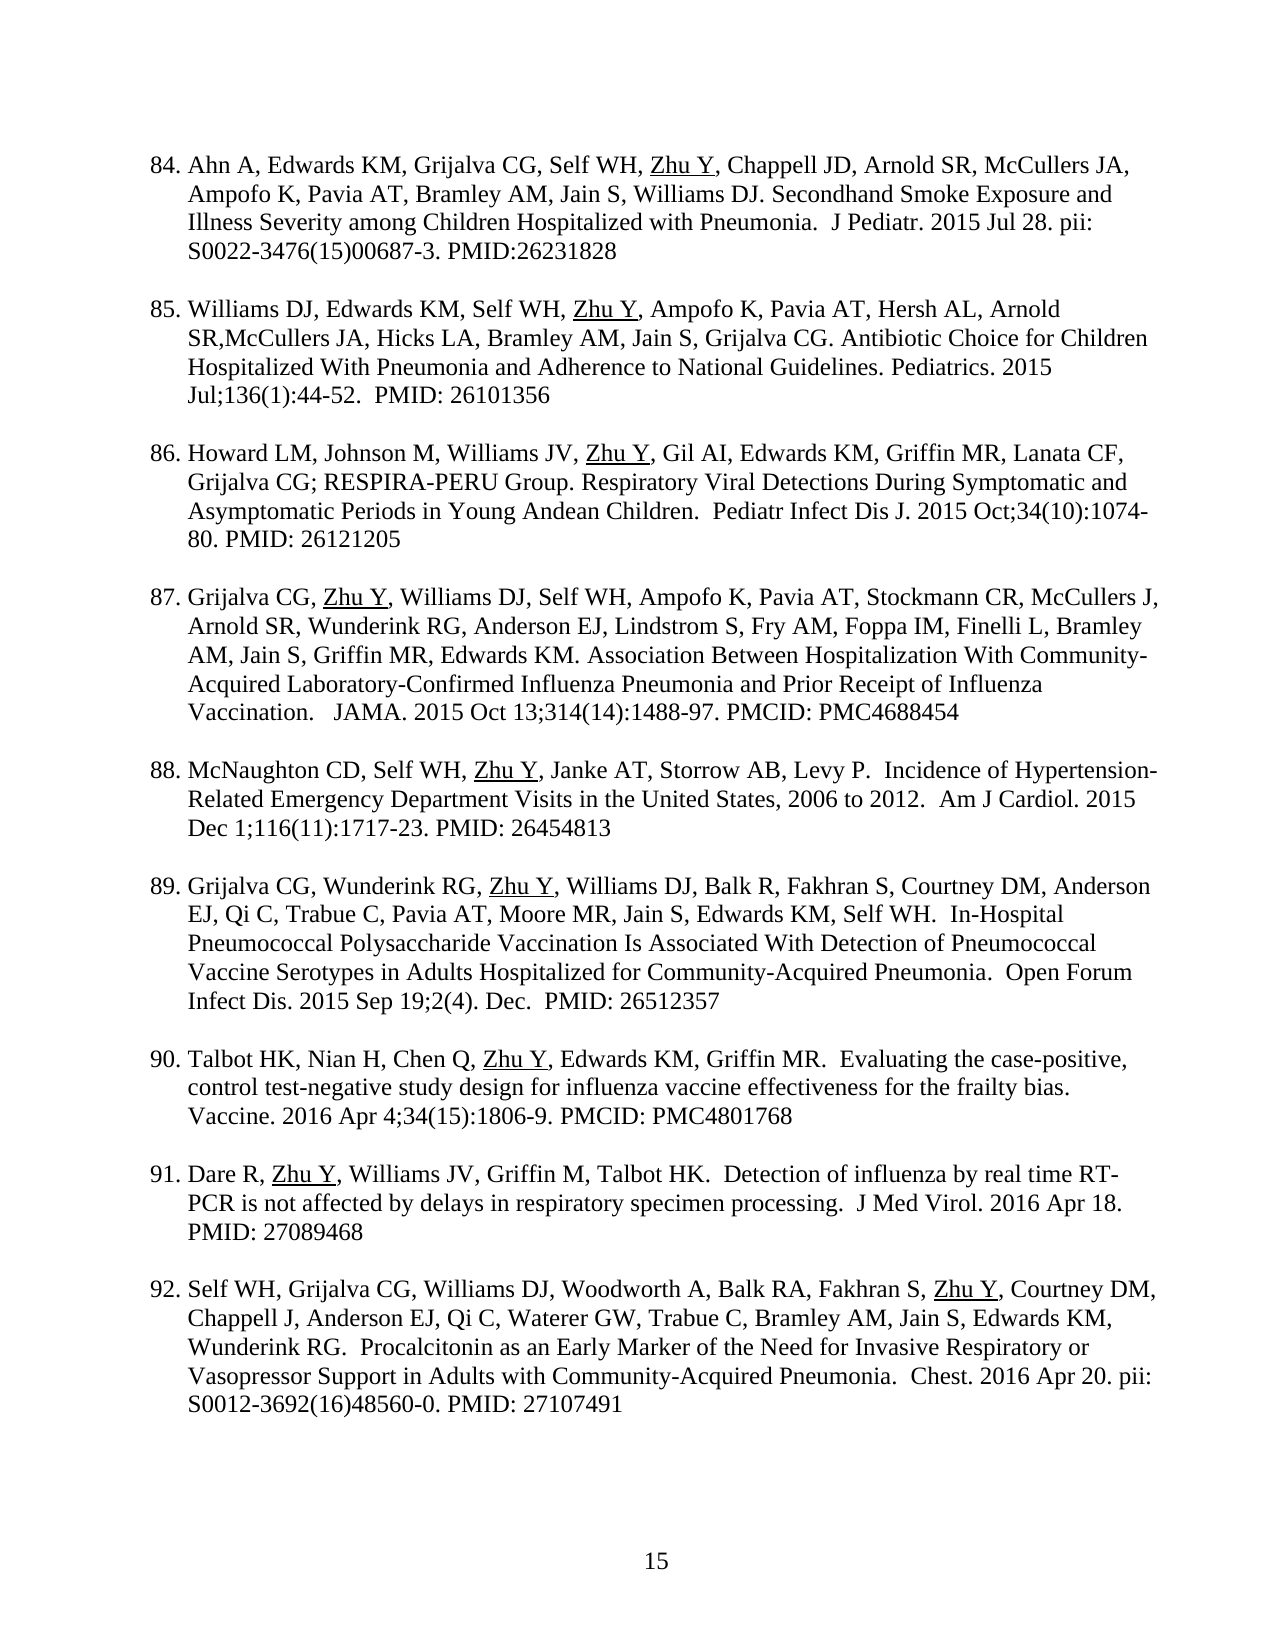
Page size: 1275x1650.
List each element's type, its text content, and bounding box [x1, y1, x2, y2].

text 89. Grijalva CG, Wunderink RG, Zhu Y, Williams DJ, Balk R, Fakhran S, Courtney DM, Anderson EJ, Qi C, Trabue C, Pavia AT, Moore MR, Jain S, Edwards KM, Self WH. In-Hospital Pneumococcal Polysaccharide Vaccination Is Associated With Detection of Pneumococcal Vaccine Serotypes in Adults Hospitalized for Community-Acquired Pneumonia. Open Forum Infect Dis. 2015 Sep 19;2(4). Dec. PMID: 26512357 [150, 871, 1162, 1014]
text 88. McNaughton CD, Self WH, Zhu Y, Janke AT, Storrow AB, Levy P. Incidence of Hypertension-Related Emergency Department Visits in the United States, 2006 to 2012. Am J Cardiol. 2015 Dec 1;116(11):1717-23. PMID: 26454813 [150, 755, 1162, 842]
text 90. Talbot HK, Nian H, Chen Q, Zhu Y, Edwards KM, Griffin MR. Evaluating the case-positive, control test-negative study design for influenza vaccine effectiveness for the frailty bias. Vaccine. 2016 Apr 4;34(15):1806-9. PMCID: PMC4801768 [150, 1044, 1162, 1130]
text 92. Self WH, Grijalva CG, Williams DJ, Woodworth A, Balk RA, Fakhran S, Zhu Y, Courtney DM, Chappell J, Anderson EJ, Qi C, Waterer GW, Trabue C, Bramley AM, Jain S, Edwards KM, Wunderink RG. Procalcitonin as an Early Marker of the Need for Invasive Respiratory or Vasopressor Support in Adults with Community-Acquired Pneumonia. Chest. 2016 Apr 20. pii: S0012-3692(16)48560-0. PMID: 27107491 [150, 1274, 1162, 1418]
text 91. Dare R, Zhu Y, Williams JV, Griffin M, Talbot HK. Detection of influenza by real time RT- PCR is not affected by delays in respiratory specimen processing. J Med Virol. 2016 Apr 18. PMID: 27089468 [150, 1159, 1162, 1245]
text 87. Grijalva CG, Zhu Y, Williams DJ, Self WH, Ampofo K, Pavia AT, Stockmann CR, McCullers J, Arnold SR, Wunderink RG, Anderson EJ, Lindstrom S, Fry AM, Foppa IM, Finelli L, Bramley AM, Jain S, Griffin MR, Edwards KM. Association Between Hospitalization With Community-Acquired Laboratory-Confirmed Influenza Pneumonia and Prior Receipt of Influenza Vaccination. JAMA. 2015 Oct 13;314(14):1488-97. PMCID: PMC4688454 [150, 582, 1162, 726]
text 85. Williams DJ, Edwards KM, Self WH, Zhu Y, Ampofo K, Pavia AT, Hersh AL, Arnold SR,McCullers JA, Hicks LA, Bramley AM, Jain S, Grijalva CG. Antibiotic Choice for Children Hospitalized With Pneumonia and Adherence to National Guidelines. Pediatrics. 2015 Jul;136(1):44-52. PMID: 26101356 [150, 294, 1162, 409]
text 84. Ahn A, Edwards KM, Grijalva CG, Self WH, Zhu Y, Chappell JD, Arnold SR, McCullers JA, Ampofo K, Pavia AT, Bramley AM, Jain S, Williams DJ. Secondhand Smoke Exposure and Illness Severity among Children Hospitalized with Pneumonia. J Pediatr. 2015 Jul 28. pii: S0022-3476(15)00687-3. PMID:26231828 [150, 150, 1162, 265]
text 86. Howard LM, Johnson M, Williams JV, Zhu Y, Gil AI, Edwards KM, Griffin MR, Lanata CF, Grijalva CG; RESPIRA-PERU Group. Respiratory Viral Detections During Symptomatic and Asymptomatic Periods in Young Andean Children. Pediatr Infect Dis J. 2015 Oct;34(10):1074-80. PMID: 26121205 [150, 438, 1162, 553]
